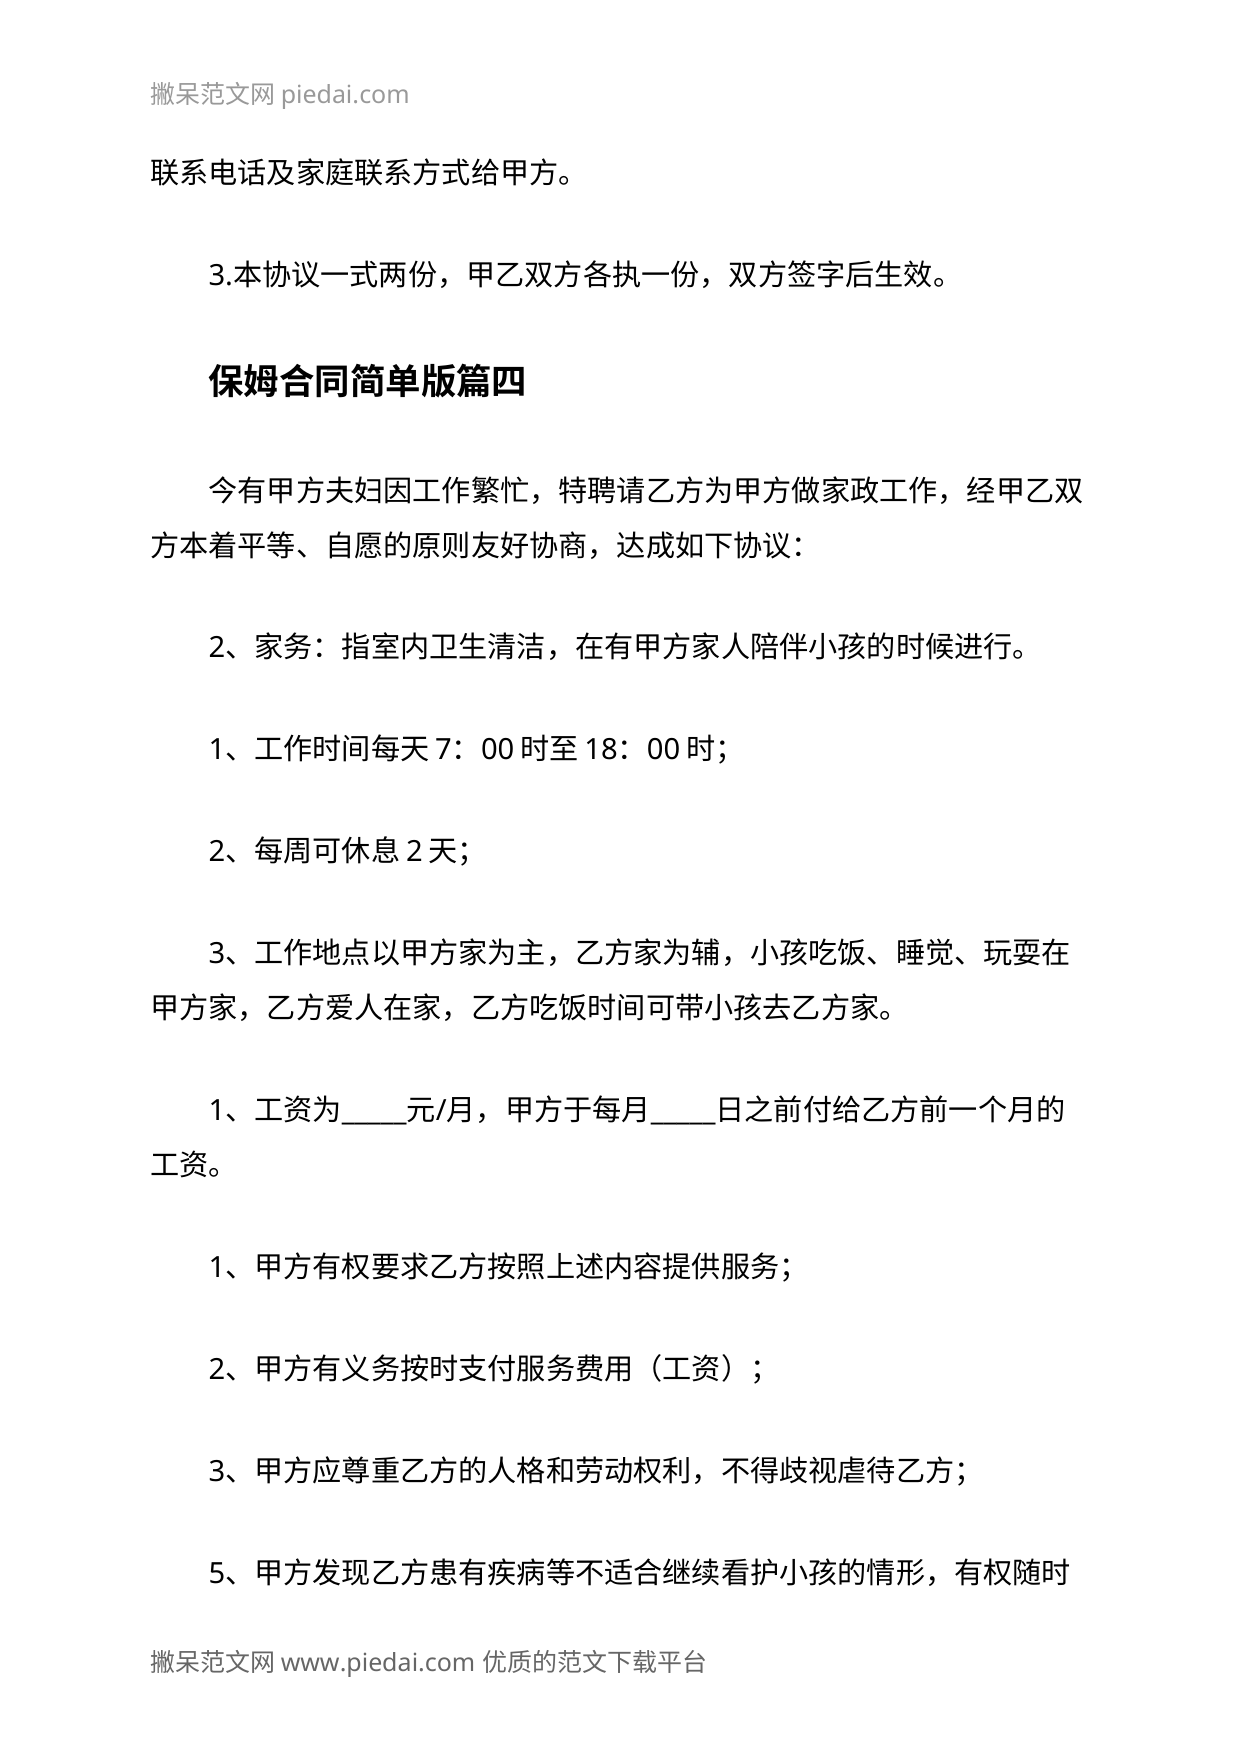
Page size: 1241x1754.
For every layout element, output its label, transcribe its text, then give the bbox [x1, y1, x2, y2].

text 3、甲方应尊重乙方的人格和劳动权利，不得歧视虐待乙方； [150, 1447, 1090, 1490]
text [150, 1549, 1090, 1592]
text 1、甲方有权要求乙方按照上述内容提供服务； [150, 1243, 1090, 1286]
text 2、每周可休息2天； [150, 828, 1090, 870]
text 今有甲方夫妇因工作繁忙，特聘请乙方为甲方做家政工作，经甲乙双方本着平等、自愿的原则友好协商，达成如下协议： [150, 467, 1090, 564]
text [150, 150, 1090, 192]
text 2、甲方有义务按时支付服务费用（工资）； [150, 1345, 1090, 1388]
text 保姆合同简单版篇四 [150, 354, 1090, 405]
text 2、家务：指室内卫生清洁，在有甲方家人陪伴小孩的时候进行。 [150, 624, 1090, 666]
text 3.本协议一式两份，甲乙双方各执一份，双方签字后生效。 [150, 252, 1090, 294]
text 1、工作时间每天7：00时至18：00时； [150, 726, 1090, 768]
text 3、工作地点以甲方家为主，乙方家为辅，小孩吃饭、睡觉、玩耍在甲方家，乙方爱人在家，乙方吃饭时间可带小孩去乙方家。 [150, 930, 1090, 1027]
text 1、工资为_____元/月，甲方于每月_____日之前付给乙方前一个月的工资。 [150, 1087, 1090, 1184]
